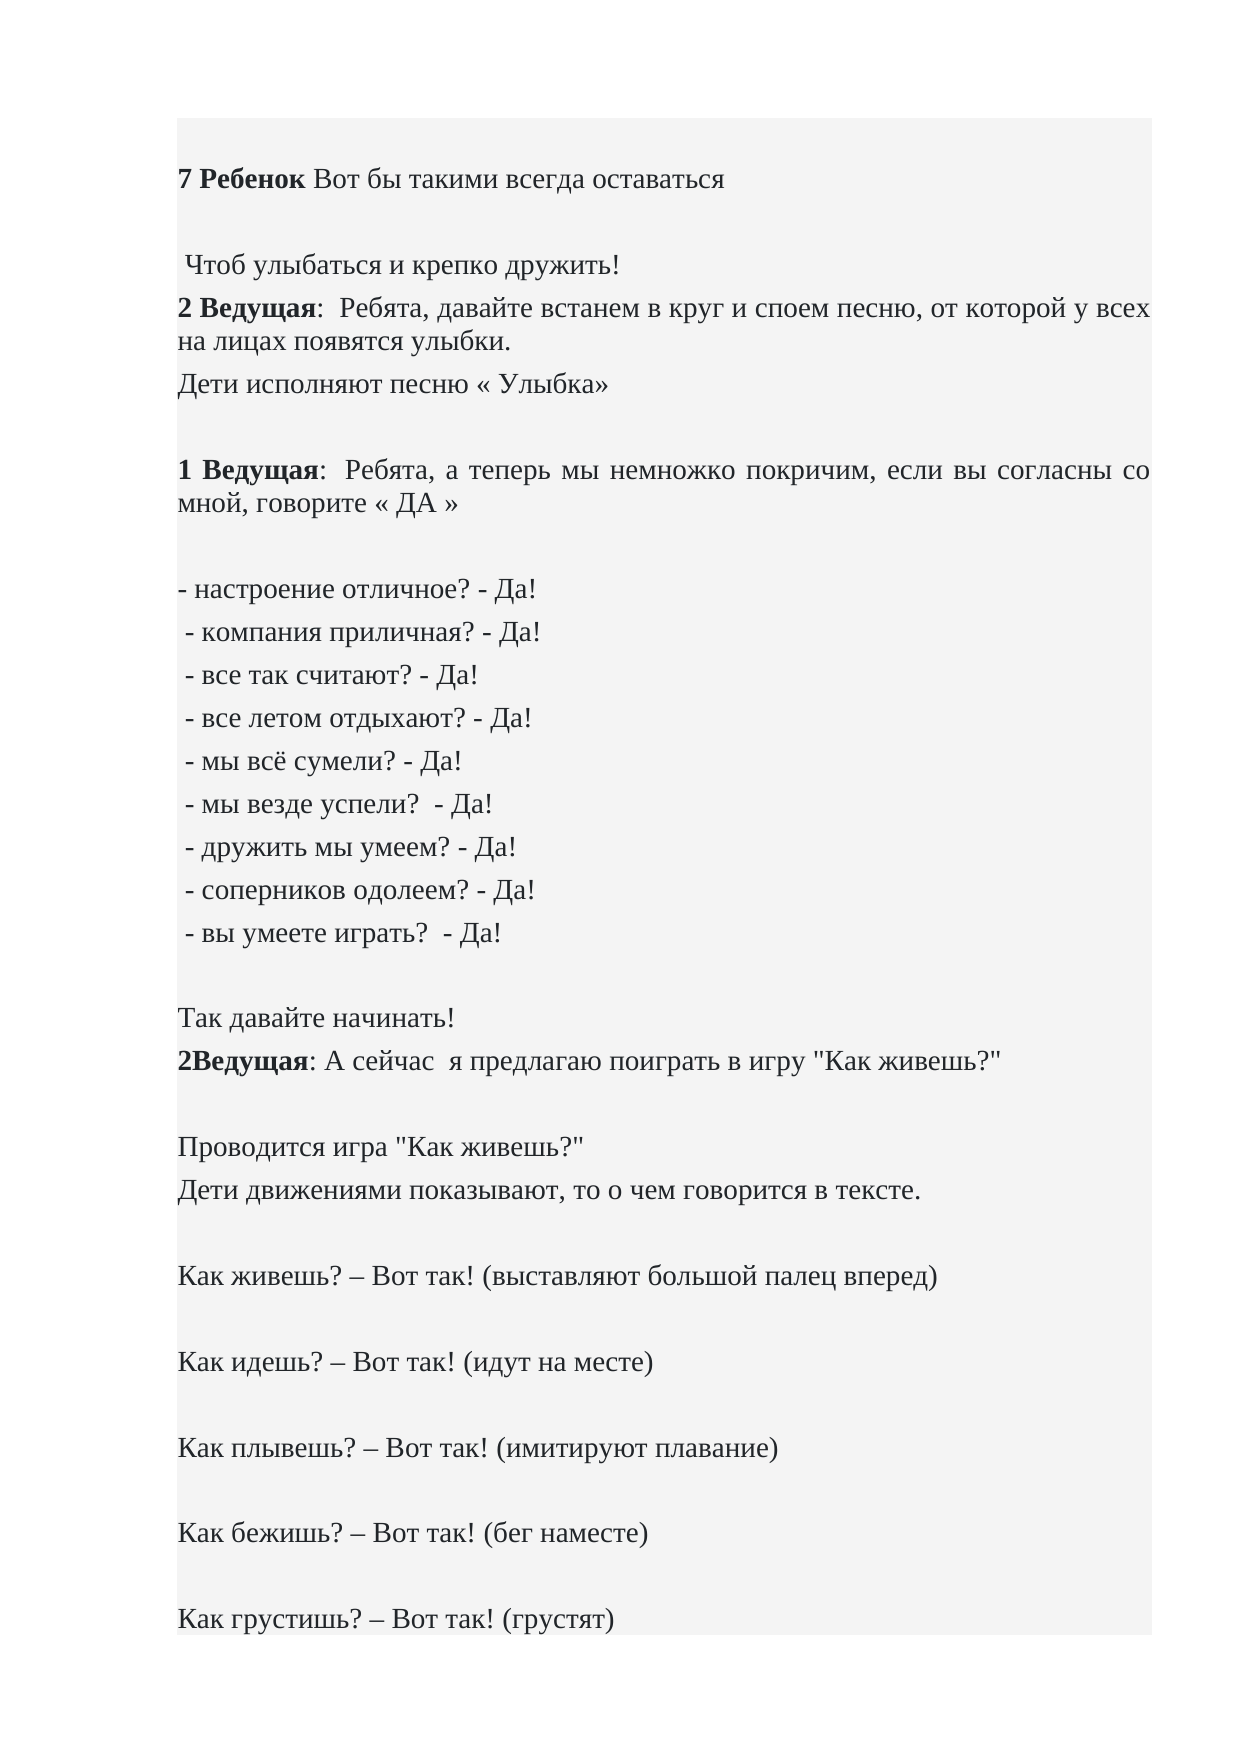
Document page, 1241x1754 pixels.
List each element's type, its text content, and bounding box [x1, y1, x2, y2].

text - настроение отличное? - Да! [177, 571, 1152, 605]
text - соперников одолеем? - Да! [177, 872, 1152, 905]
text Как грустишь? – Вот так! (грустят) [177, 1601, 1152, 1635]
text 7 Ребенок Вот бы такими всегда оставаться [177, 161, 1152, 194]
text - дружить мы умеем? - Да! [177, 829, 1152, 862]
text - мы всё сумели? - Да! [177, 743, 1152, 777]
text 2 Ведущая: Ребята, давайте встанем в круг и споем песню, от которой у всех на лицах появятся улыбки. [177, 290, 1152, 357]
text - вы умеете играть? - Да! [177, 915, 1152, 948]
text Так давайте начинать! [177, 1001, 1152, 1034]
text Чтоб улыбаться и крепко дружить! [177, 247, 1152, 280]
text Как идешь? – Вот так! (идут на месте) [177, 1344, 1152, 1377]
text Дети движениями показывают, то о чем говорится в тексте. [177, 1172, 1152, 1206]
text 1 Ведущая: Ребята, а теперь мы немножко покричим, если вы согласны со мной, говорите « ДА » [177, 452, 1152, 519]
text - компания приличная? - Да! [177, 614, 1152, 648]
text 2Ведущая: А сейчас я предлагаю поиграть в игру "Как живешь?" [177, 1043, 1152, 1077]
text Дети исполняют песню « Улыбка» [177, 366, 1152, 400]
text Как плывешь? – Вот так! (имитируют плавание) [177, 1430, 1152, 1463]
text - все летом отдыхают? - Да! [177, 700, 1152, 734]
text - мы везде успели? - Да! [177, 786, 1152, 819]
text Как живешь? – Вот так! (выставляют большой палец вперед) [177, 1258, 1152, 1292]
text Проводится игра "Как живешь?" [177, 1129, 1152, 1163]
text - все так считают? - Да! [177, 657, 1152, 691]
text Как бежишь? – Вот так! (бег наместе) [177, 1516, 1152, 1549]
